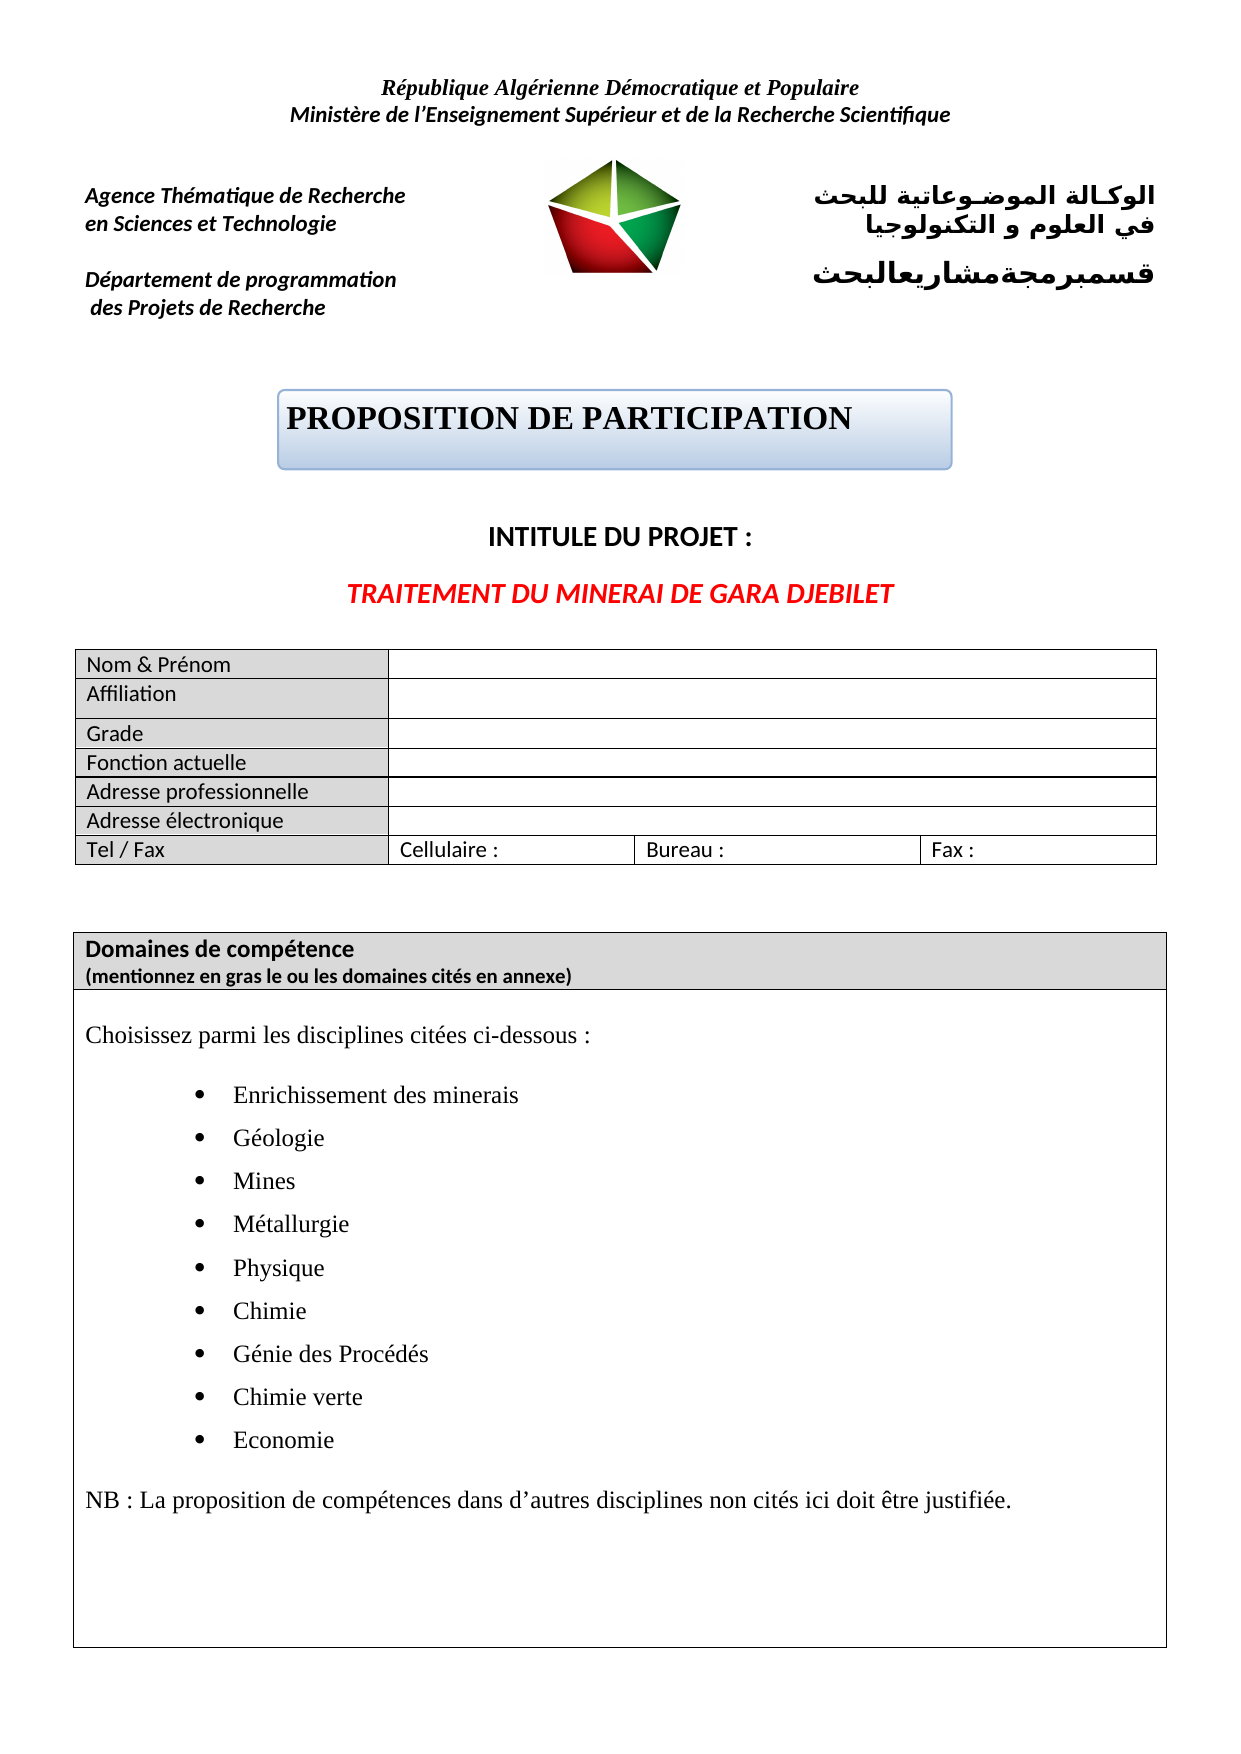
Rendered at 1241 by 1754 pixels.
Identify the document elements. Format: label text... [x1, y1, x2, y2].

table_cell Fax : [921, 836, 1156, 864]
table_cell [389, 778, 1156, 806]
table_cell Cellulaire : [389, 836, 634, 864]
table_cell [389, 749, 1156, 776]
table_cell [389, 679, 1156, 718]
table_cell Fonction actuelle [76, 749, 388, 776]
text INTITULE DU PROJET : [75, 518, 1165, 554]
table_cell Affiliation [76, 679, 388, 718]
table_cell Grade [76, 719, 388, 747]
table_cell Adresse professionnelle [76, 778, 388, 806]
table_cell Bureau : [635, 836, 920, 864]
picture [543, 154, 687, 276]
table_cell Tel / Fax [76, 836, 388, 864]
table_cell Adresse électronique [76, 807, 388, 834]
table_cell [389, 807, 1156, 834]
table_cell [74, 990, 1166, 1647]
table_cell [389, 719, 1156, 747]
table_header [389, 650, 1156, 678]
table_header Nom & Prénom [76, 650, 388, 678]
text TRAITEMENT DU MINERAI DE GARA DJEBILET [75, 575, 1165, 610]
table_header Domaines de compétence (mentionnez en gras le ou les domaines cités en annexe) [74, 933, 1166, 989]
